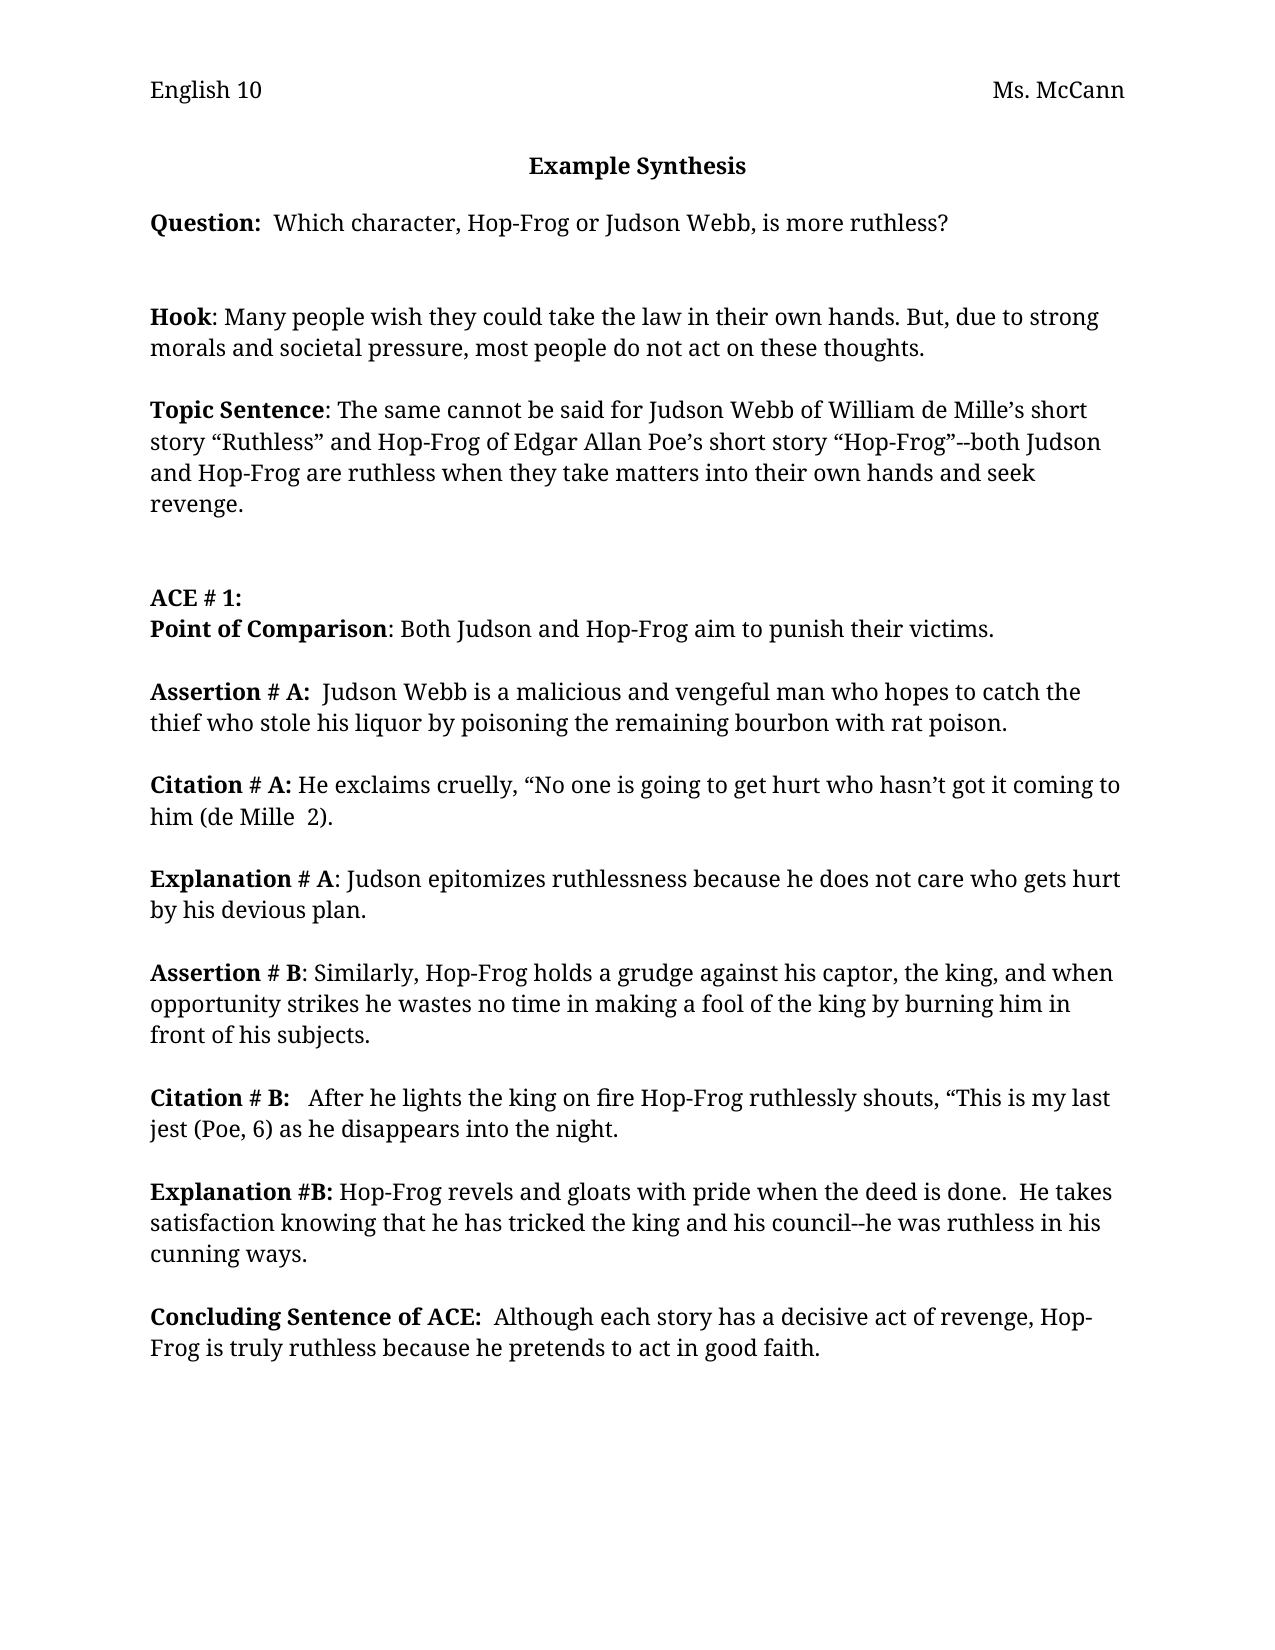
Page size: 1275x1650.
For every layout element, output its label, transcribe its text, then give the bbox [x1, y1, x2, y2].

text Question: Which character, Hop-Frog or Judson Webb, is more ruthless? [150, 207, 1125, 238]
text Example Synthesis [150, 150, 1125, 181]
text Assertion # B: Similarly, Hop-Frog holds a grudge against his captor, the king, and when opportunity strikes he wastes no time in making a fool of the king by burning him in front of his subjects. [150, 957, 1125, 1051]
text Assertion # A: Judson Webb is a malicious and vengeful man who hopes to catch the thief who stole his liquor by poisoning the remaining bourbon with rat poison. [150, 676, 1125, 738]
text Citation # B: After he lights the king on fire Hop-Frog ruthlessly shouts, “This is my last jest (Poe, 6) as he disappears into the night. [150, 1082, 1125, 1144]
text Explanation #B: Hop-Frog revels and gloats with pride when the deed is done. He takes satisfaction knowing that he has tricked the king and his council--he was ruthless in his cunning ways. [150, 1176, 1125, 1269]
text ACE # 1: [150, 582, 1125, 613]
text Topic Sentence: The same cannot be said for Judson Webb of William de Mille’s short story “Ruthless” and Hop-Frog of Edgar Allan Poe’s short story “Hop-Frog”--both Judson and Hop-Frog are ruthless when they take matters into their own hands and seek revenge. [150, 394, 1125, 519]
text Explanation # A: Judson epitomizes ruthlessness because he does not care who gets hurt by his devious plan. [150, 863, 1125, 926]
text Citation # A: He exclaims cruelly, “No one is going to get hurt who hasn’t got it coming to him (de Mille 2). [150, 769, 1125, 832]
text Hook: Many people wish they could take the law in their own hands. But, due to strong morals and societal pressure, most people do not act on these thoughts. [150, 301, 1125, 363]
text Point of Comparison: Both Judson and Hop-Frog aim to punish their victims. [150, 613, 1125, 644]
text Concluding Sentence of ACE: Although each story has a decisive act of revenge, Hop-Frog is truly ruthless because he pretends to act in good faith. [150, 1301, 1125, 1363]
